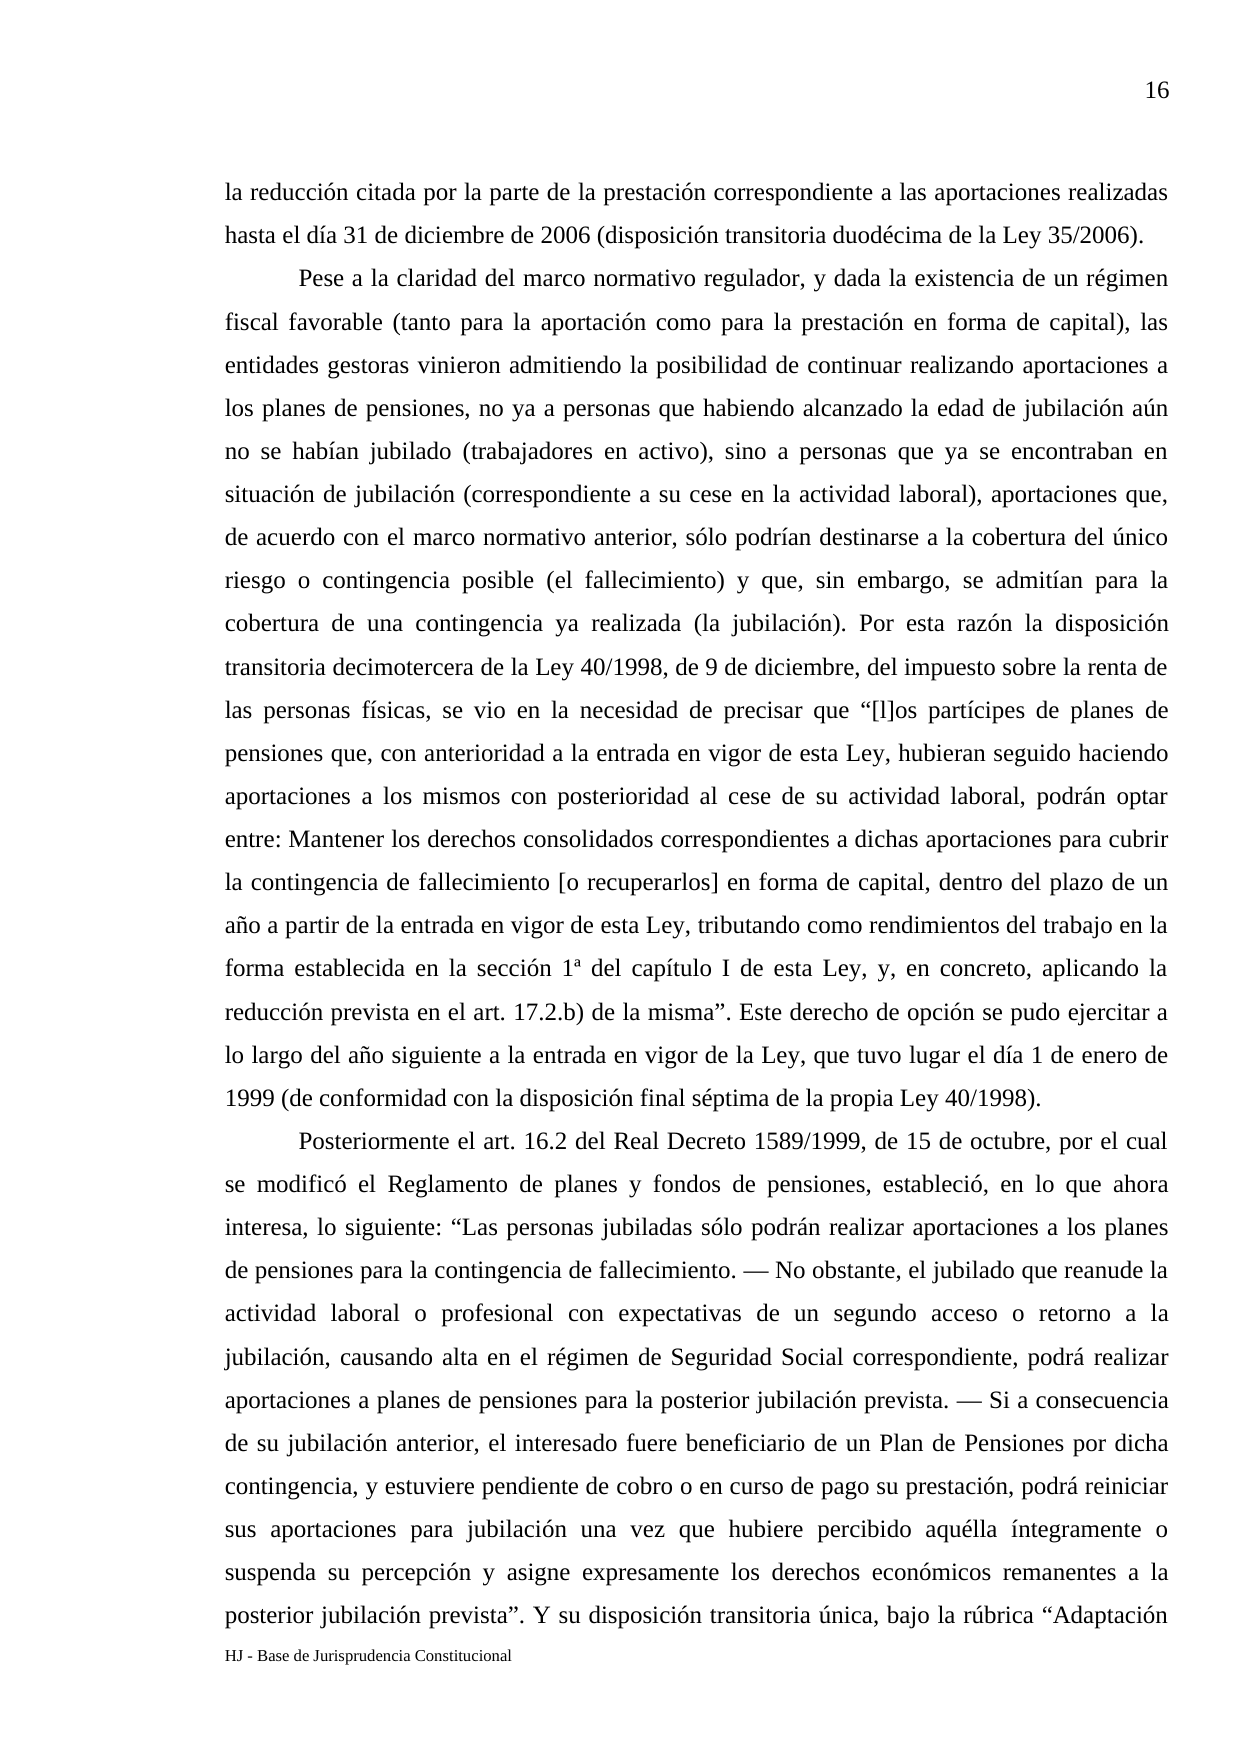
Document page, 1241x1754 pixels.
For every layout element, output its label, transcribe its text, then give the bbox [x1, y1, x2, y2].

text Pese a la claridad del marco normativo regulador, y dada la existencia de un régimen fiscal favorable (tanto para la aportación como para la prestación en forma de capital), las entidades gestoras vinieron admitiendo la posibilidad de continuar realizando aportaciones a los planes de pensiones, no ya a personas que habiendo alcanzado la edad de jubilación aún no se habían jubilado (trabajadores en activo), sino a personas que ya se encontraban en situación de jubilación (correspondiente a su cese en la actividad laboral), aportaciones que, de acuerdo con el marco normativo anterior, sólo podrían destinarse a la cobertura del único riesgo o contingencia posible (el fallecimiento) y que, sin embargo, se admitían para la cobertura de una contingencia ya realizada (la jubilación). Por esta razón la disposición transitoria decimotercera de la Ley 40/1998, de 9 de diciembre, del impuesto sobre la renta de las personas físicas, se vio en la necesidad de precisar que “[l]os partícipes de planes de pensiones que, con anterioridad a la entrada en vigor de esta Ley, hubieran seguido haciendo aportaciones a los mismos con posterioridad al cese de su actividad laboral, podrán optar entre: Mantener los derechos consolidados correspondientes a dichas aportaciones para cubrir la contingencia de fallecimiento [o recuperarlos] en forma de capital, dentro del plazo de un año a partir de la entrada en vigor de esta Ley, tributando como rendimientos del trabajo en la forma establecida en la sección 1ª del capítulo I de esta Ley, y, en concreto, aplicando la reducción prevista en el art. 17.2.b) de la misma”. Este derecho de opción se pudo ejercitar a lo largo del año siguiente a la entrada en vigor de la Ley, que tuvo lugar el día 1 de enero de 1999 (de conformidad con la disposición final séptima de la propia Ley 40/1998). [224, 263, 1169, 1112]
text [224, 177, 1169, 249]
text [224, 1126, 1169, 1629]
